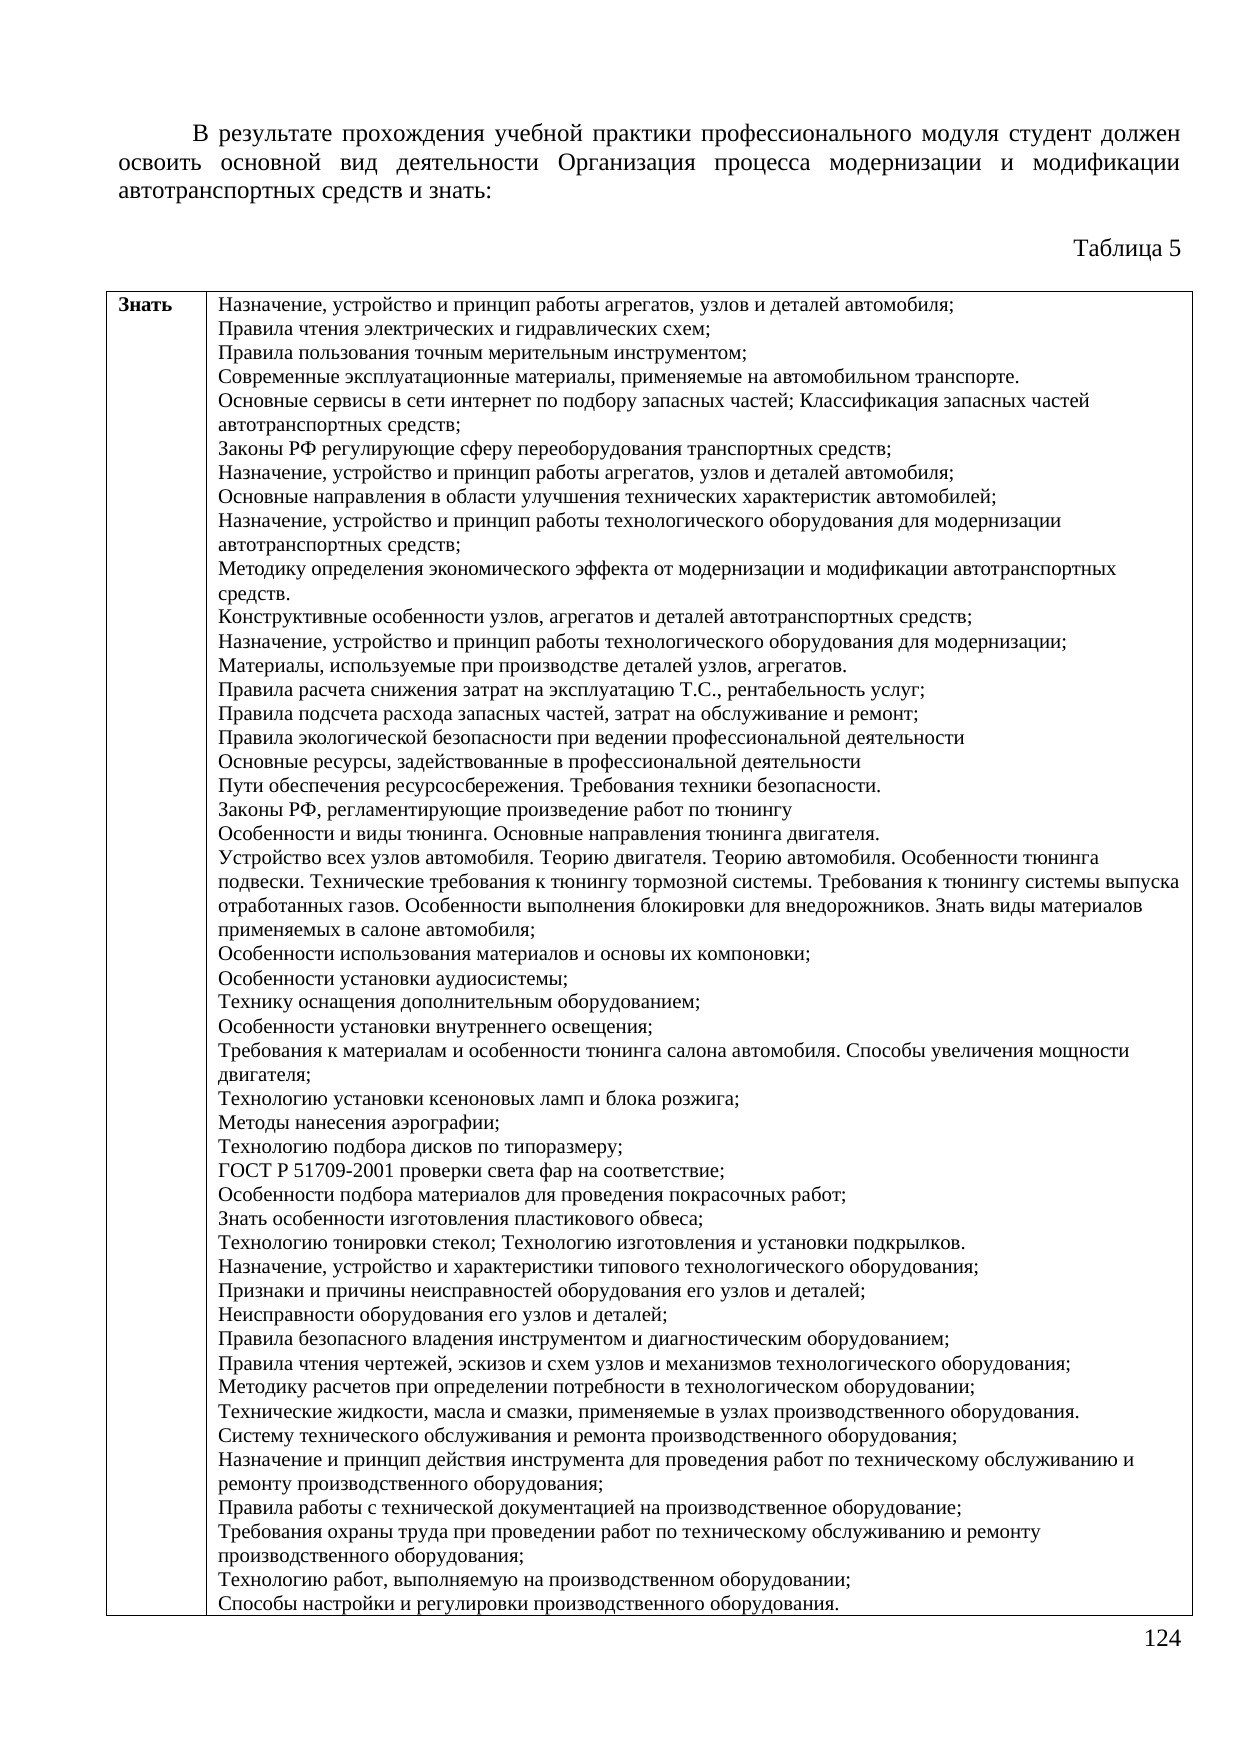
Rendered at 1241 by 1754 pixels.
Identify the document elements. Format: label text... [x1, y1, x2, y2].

text В результате прохождения учебной практики профессионального модуля студент должен освоить основной вид деятельности Организация процесса модернизации и модификации автотранспортных средств и знать: [118, 118, 1181, 204]
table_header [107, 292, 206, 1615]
text Таблица 5 [118, 233, 1181, 262]
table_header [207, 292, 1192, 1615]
